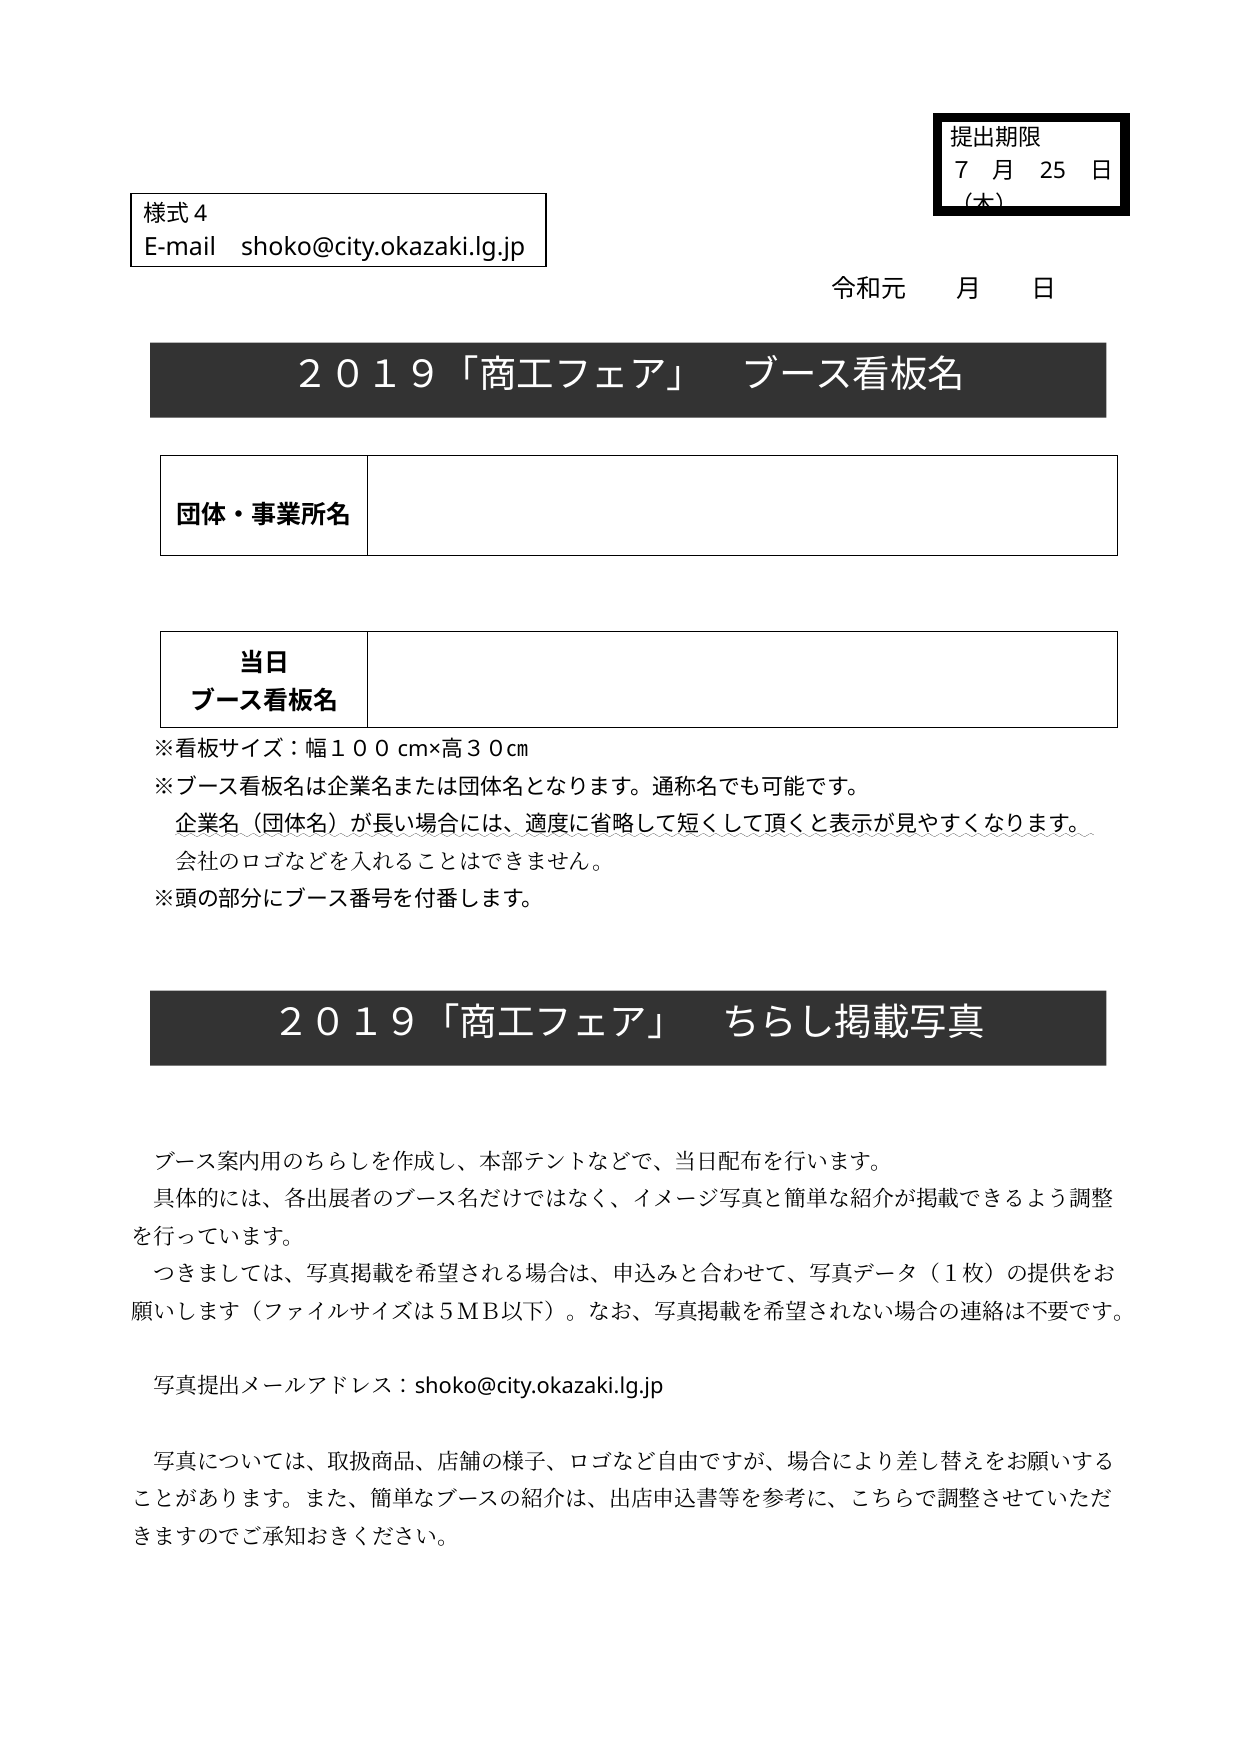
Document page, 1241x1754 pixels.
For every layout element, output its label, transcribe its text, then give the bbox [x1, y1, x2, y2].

table_header 当日 ブース看板名 [161, 632, 367, 727]
table_header [368, 456, 1117, 555]
text 写真提出メールアドレス：shoko@city.okazaki.lg.jp [131, 1366, 1125, 1403]
text つきましては、写真掲載を希望される場合は、申込みと合わせて、写真データ（１枚）の提供をお願いします（ファイルサイズは５ＭＢ以下）。なお、写真掲載を希望されない場合の連絡は不要です。 [131, 1253, 1125, 1328]
text ブース案内用のちらしを作成し、本部テントなどで、当日配布を行います。 [131, 1141, 1125, 1178]
table_header 団体・事業所名 [161, 456, 367, 555]
text 具体的には、各出展者のブース名だけではなく、イメージ写真と簡単な紹介が掲載できるよう調整を行っています。 [131, 1178, 1125, 1253]
table_header [368, 632, 1117, 727]
text 会社のロゴなどを入れることはできません。 [131, 841, 1125, 878]
text ※頭の部分にブース番号を付番します。 [131, 878, 1125, 916]
text 令和元 月 日 [131, 268, 1125, 305]
text ※看板サイズ：幅１００cm×高３０㎝ [131, 728, 1125, 766]
text ※ブース看板名は企業名または団体名となります。通称名でも可能です。 [131, 766, 1125, 803]
text 写真については、取扱商品、店舗の様子、ロゴなど自由ですが、場合により差し替えをお願いすることがあります。また、簡単なブースの紹介は、出店申込書等を参考に、こちらで調整させていただきますのでご承知おきください。 [131, 1441, 1125, 1553]
text 企業名（団体名）が長い場合には、適度に省略して短くして頂くと表示が見やすくなります。 [131, 803, 1125, 841]
